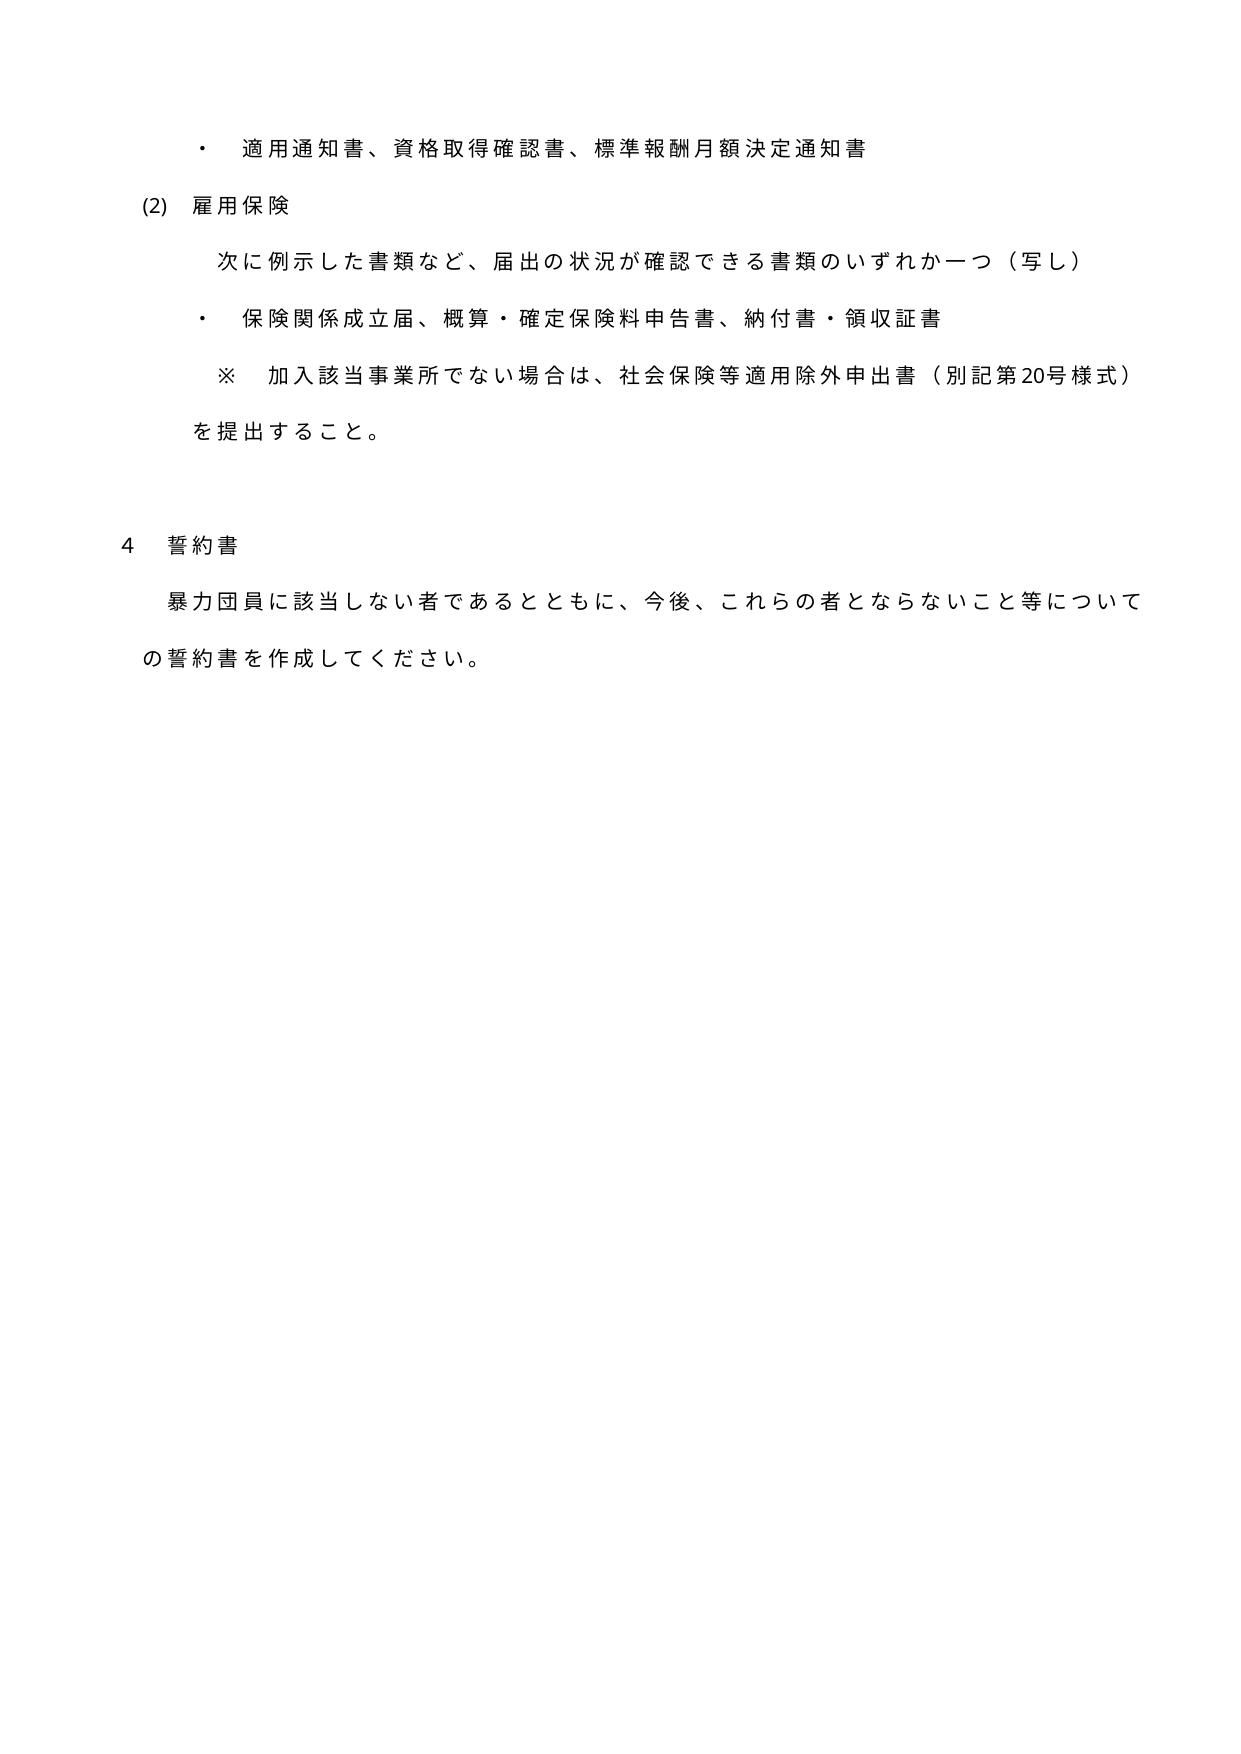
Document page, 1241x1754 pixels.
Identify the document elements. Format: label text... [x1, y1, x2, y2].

text ・ 保険関係成立届、概算・確定保険料申告書、納付書・領収証書 [117, 289, 1147, 346]
text ・ 適用通知書、資格取得確認書、標準報酬月額決定通知書 [117, 119, 1147, 176]
text 次に例示した書類など、届出の状況が確認できる書類のいずれか一つ（写し） [117, 232, 1147, 289]
text 暴力団員に該当しない者であるとともに、今後、これらの者とならないこと等についての誓約書を作成してください。 [138, 572, 1147, 686]
text (2) 雇用保険 [117, 176, 1147, 232]
text ※ 加入該当事業所でない場合は、社会保険等適用除外申出書（別記第20号様式）を提出すること。 [180, 346, 1147, 459]
text ４ 誓約書 [117, 516, 1147, 572]
